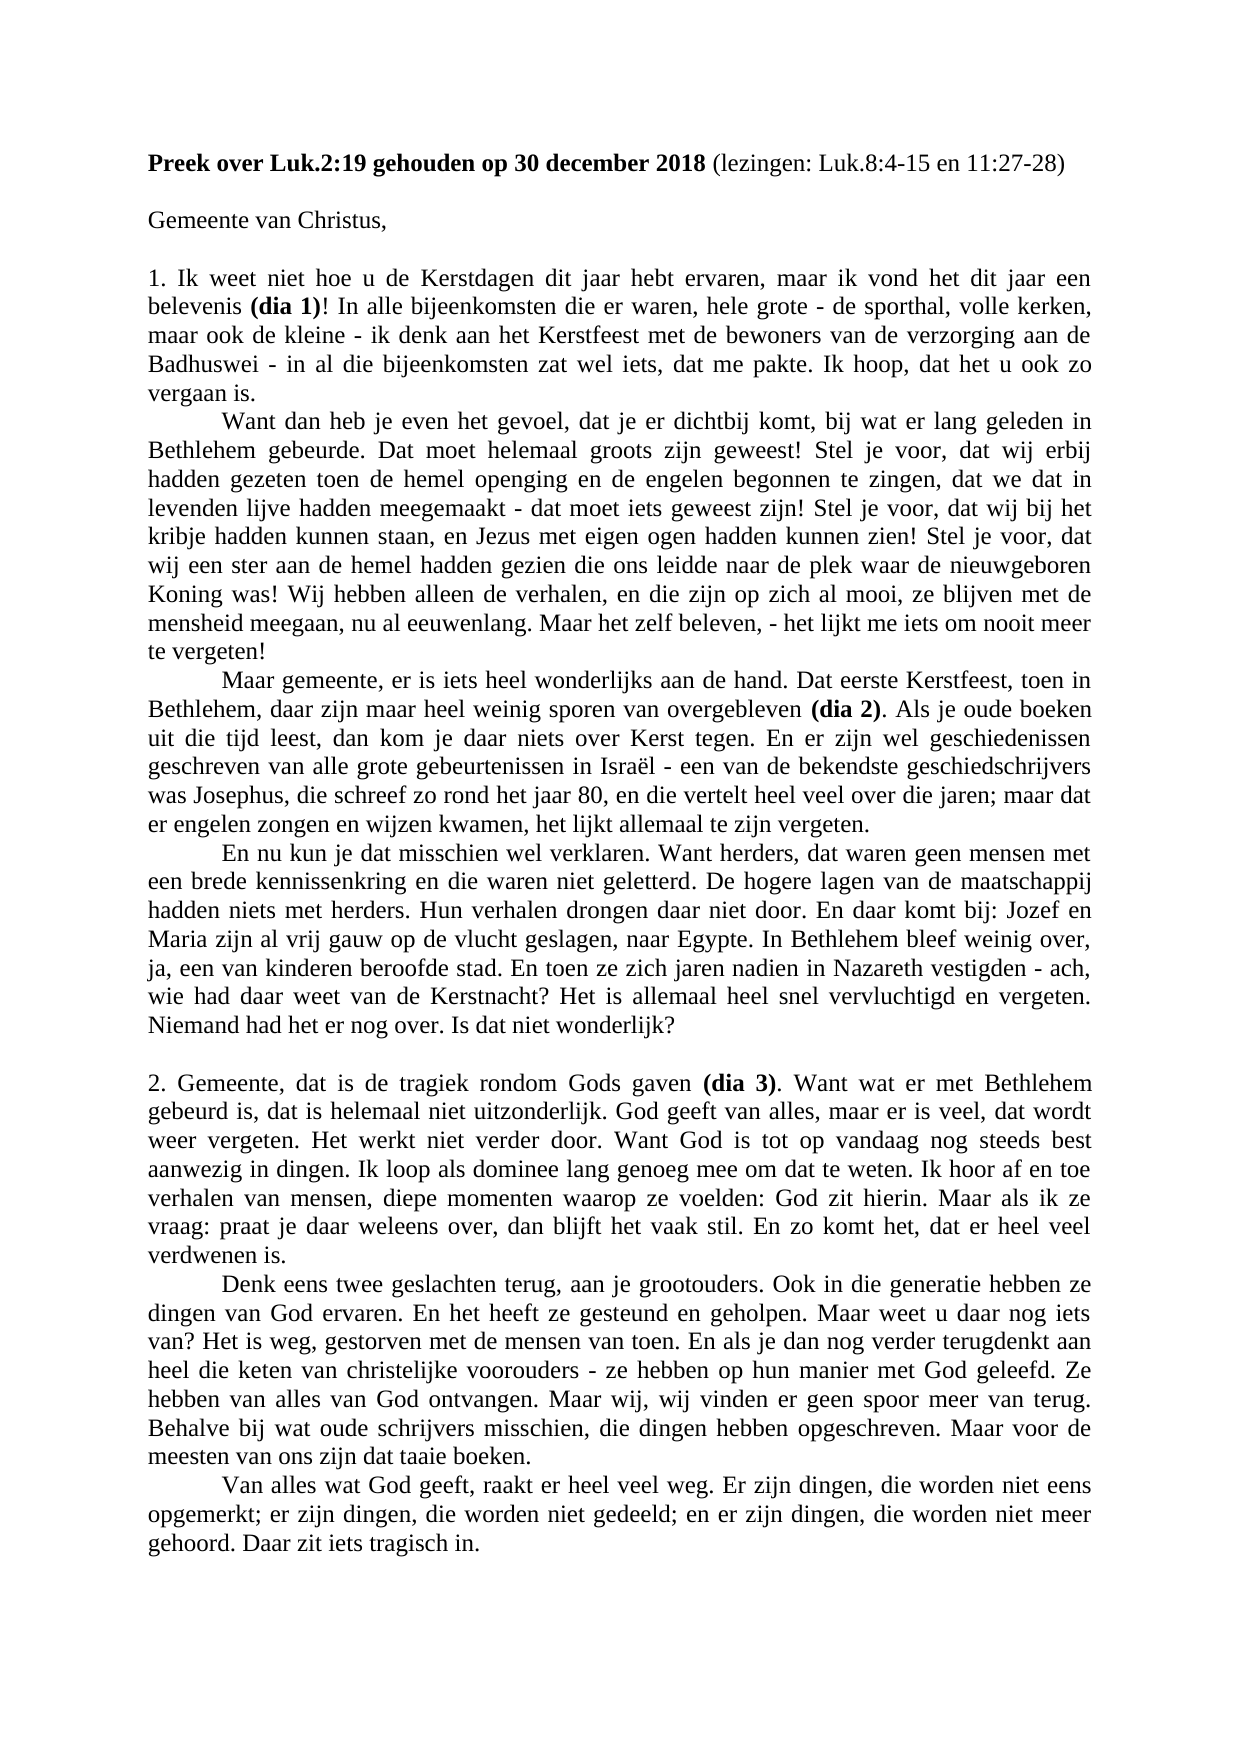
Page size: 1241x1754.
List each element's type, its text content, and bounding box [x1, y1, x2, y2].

text En nu kun je dat misschien wel verklaren. Want herders, dat waren geen mensen met een brede kennissenkring en die waren niet geletterd. De hogere lagen van de maatschappij hadden niets met herders. Hun verhalen drongen daar niet door. En daar komt bij: Jozef en Maria zijn al vrij gauw op de vlucht geslagen, naar Egypte. In Bethlehem bleef weinig over, ja, een van kinderen beroofde stad. En toen ze zich jaren nadien in Nazareth vestigden - ach, wie had daar weet van de Kerstnacht? Het is allemaal heel snel vervluchtigd en vergeten. Niemand had het er nog over. Is dat niet wonderlijk? [148, 838, 1093, 1039]
text 1. Ik weet niet hoe u de Kerstdagen dit jaar hebt ervaren, maar ik vond het dit jaar een belevenis (dia 1)! In alle bijeenkomsten die er waren, hele grote - de sporthal, volle kerken, maar ook de kleine - ik denk aan het Kerstfeest met de bewoners van de verzorging aan de Badhuswei - in al die bijeenkomsten zat wel iets, dat me pakte. Ik hoop, dat het u ook zo vergaan is. [148, 263, 1093, 406]
text Gemeente van Christus, [148, 205, 1093, 234]
text Maar gemeente, er is iets heel wonderlijks aan de hand. Dat eerste Kerstfeest, toen in Bethlehem, daar zijn maar heel weinig sporen van overgebleven (dia 2). Als je oude boeken uit die tijd leest, dan kom je daar niets over Kerst tegen. En er zijn wel geschiedenissen geschreven van alle grote gebeurtenissen in Israël - een van de bekendste geschiedschrijvers was Josephus, die schreef zo rond het jaar 80, en die vertelt heel veel over die jaren; maar dat er engelen zongen en wijzen kwamen, het lijkt allemaal te zijn vergeten. [148, 665, 1093, 838]
text Want dan heb je even het gevoel, dat je er dichtbij komt, bij wat er lang geleden in Bethlehem gebeurde. Dat moet helemaal groots zijn geweest! Stel je voor, dat wij erbij hadden gezeten toen de hemel openging en de engelen begonnen te zingen, dat we dat in levenden lijve hadden meegemaakt - dat moet iets geweest zijn! Stel je voor, dat wij bij het kribje hadden kunnen staan, en Jezus met eigen ogen hadden kunnen zien! Stel je voor, dat wij een ster aan de hemel hadden gezien die ons leidde naar de plek waar de nieuwgeboren Koning was! Wij hebben alleen de verhalen, en die zijn op zich al mooi, ze blijven met de mensheid meegaan, nu al eeuwenlang. Maar het zelf beleven, - het lijkt me iets om nooit meer te vergeten! [148, 406, 1093, 665]
text Van alles wat God geeft, raakt er heel veel weg. Er zijn dingen, die worden niet eens opgemerkt; er zijn dingen, die worden niet gedeeld; en er zijn dingen, die worden niet meer gehoord. Daar zit iets tragisch in. [148, 1470, 1093, 1556]
text 2. Gemeente, dat is de tragiek rondom Gods gaven (dia 3). Want wat er met Bethlehem gebeurd is, dat is helemaal niet uitzonderlijk. God geeft van alles, maar er is veel, dat wordt weer vergeten. Het werkt niet verder door. Want God is tot op vandaag nog steeds best aanwezig in dingen. Ik loop als dominee lang genoeg mee om dat te weten. Ik hoor af en toe verhalen van mensen, diepe momenten waarop ze voelden: God zit hierin. Maar als ik ze vraag: praat je daar weleens over, dan blijft het vaak stil. En zo komt het, dat er heel veel verdwenen is. [148, 1068, 1093, 1269]
text Denk eens twee geslachten terug, aan je grootouders. Ook in die generatie hebben ze dingen van God ervaren. En het heeft ze gesteund en geholpen. Maar weet u daar nog iets van? Het is weg, gestorven met de mensen van toen. En als je dan nog verder terugdenkt aan heel die keten van christelijke voorouders - ze hebben op hun manier met God geleefd. Ze hebben van alles van God ontvangen. Maar wij, wij vinden er geen spoor meer van terug. Behalve bij wat oude schrijvers misschien, die dingen hebben opgeschreven. Maar voor de meesten van ons zijn dat taaie boeken. [148, 1269, 1093, 1470]
text Preek over Luk.2:19 gehouden op 30 december 2018 (lezingen: Luk.8:4-15 en 11:27-28) [148, 148, 1093, 176]
